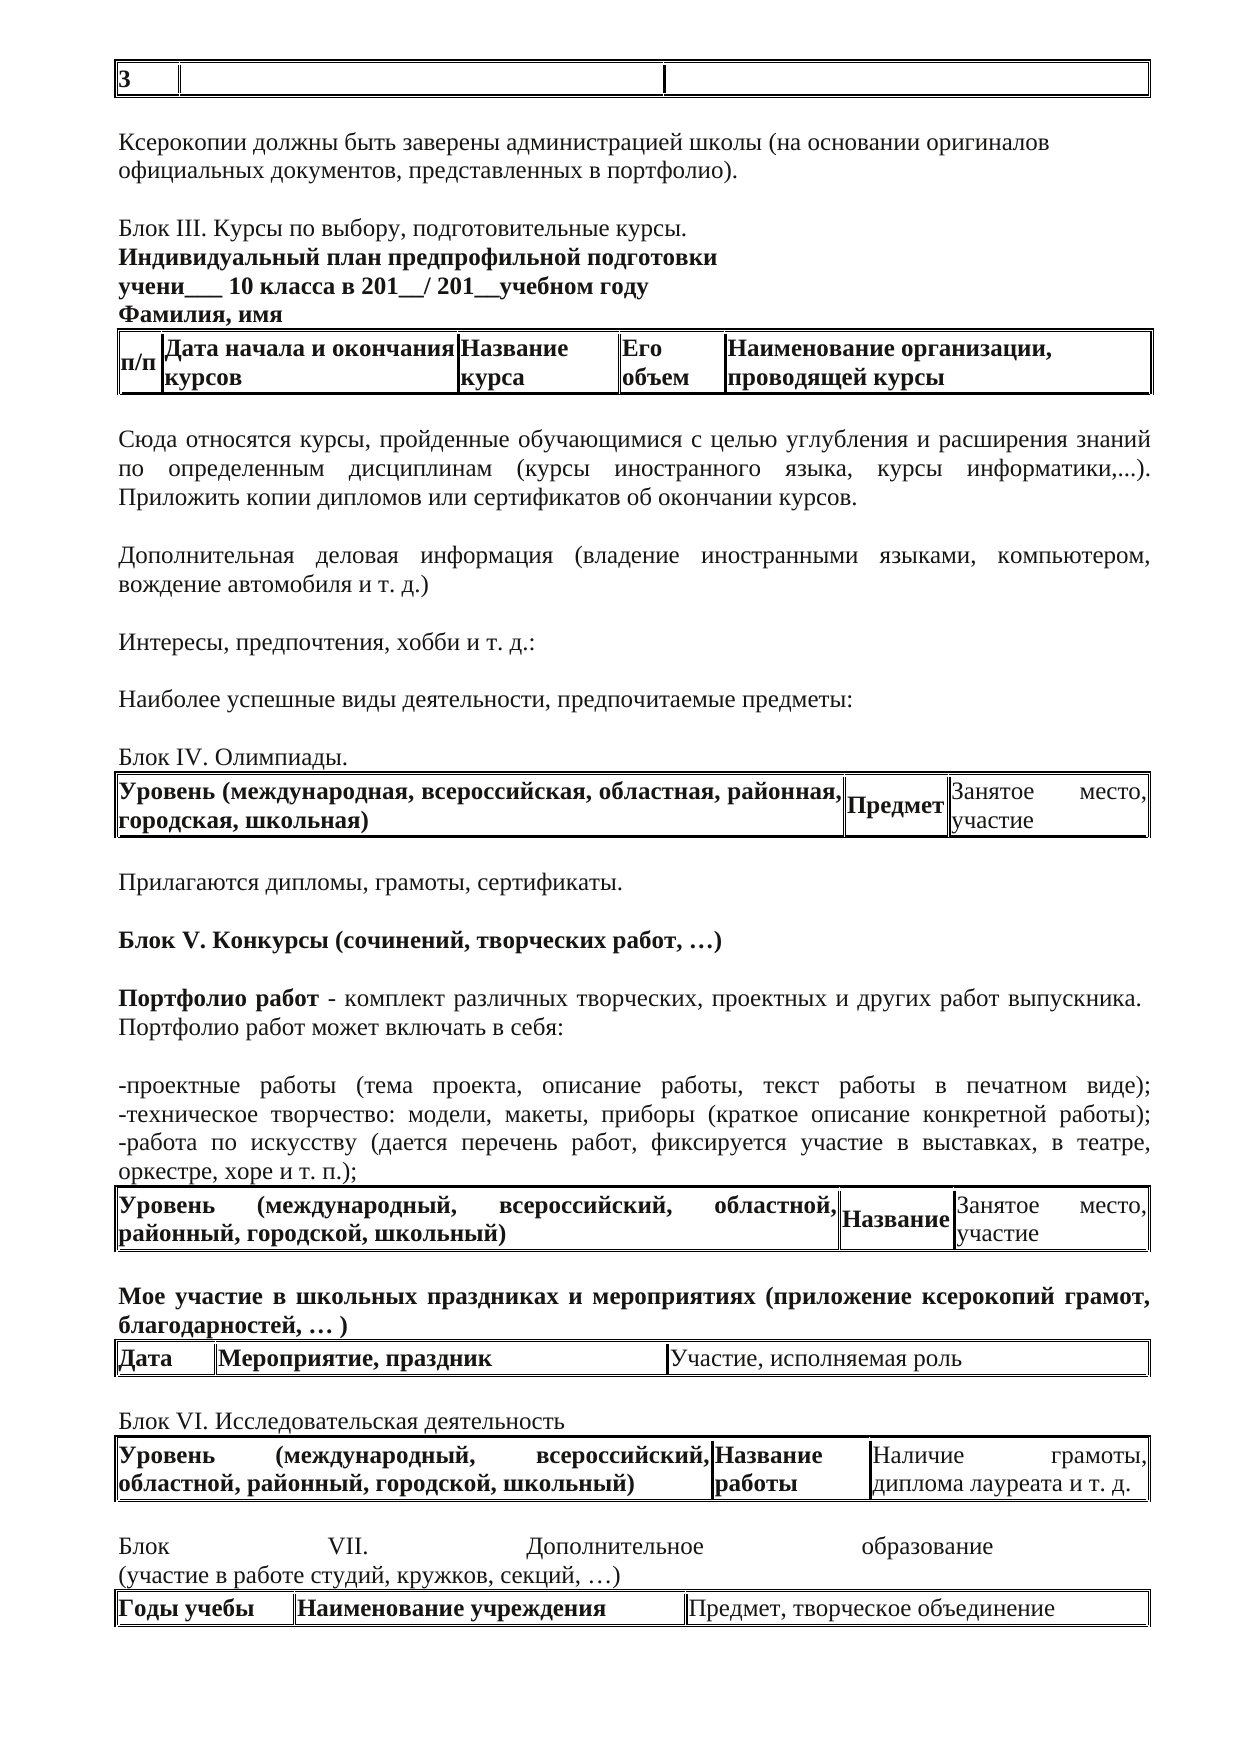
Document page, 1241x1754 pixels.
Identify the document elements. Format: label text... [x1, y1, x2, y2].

table_header Название курса [458, 332, 619, 392]
text -проектные работы (тема проекта, описание работы, текст работы в печатном виде); -техническое творчество: модели, макеты, приборы (краткое описание конкретной работы); -работа по искусству (дается перечень работ, фиксируется участие в выставках, в театре, оркестре, хоре и т. п.); [118, 1070, 1152, 1185]
table_header Дата [118, 1342, 216, 1374]
table_cell [664, 63, 1148, 94]
table_header Мероприятие, праздник [216, 1342, 667, 1374]
table_header Название [840, 1187, 954, 1249]
text Блок V. Конкурсы (сочинений, творческих работ, …) [118, 925, 1152, 954]
table_header Наличие грамоты, диплома лауреата и т. д. [870, 1438, 1148, 1499]
text Мое участие в школьных праздниках и мероприятиях (приложение ксерокопий грамот, благодарностей, … ) [118, 1281, 1152, 1339]
table_header Дата начала и окончания курсов [162, 330, 458, 392]
text Блок VII. Дополнительное образование (участие в работе студий, кружков, секций, …) [118, 1531, 1152, 1589]
table_header Уровень (международный, всероссийский, областной, районный, городской, школьный) [118, 1188, 839, 1249]
table_header Годы учебы [118, 1592, 294, 1624]
text Наиболее успешные виды деятельности, предпочитаемые предметы: [118, 684, 1152, 713]
table_header Предмет, творческое объединение [686, 1592, 1148, 1624]
table_cell [180, 61, 664, 94]
text Ксерокопии должны быть заверены администрацией школы (на основании оригиналов официальных документов, представленных в портфолио). [118, 127, 1152, 184]
table_header Уровень (международный, всероссийский, областной, районный, городской, школьный) [118, 1438, 712, 1499]
table_header Участие, исполняемая роль [667, 1342, 1148, 1374]
text Блок VI. Исследовательская деятельность [118, 1406, 1152, 1435]
text Сюда относятся курсы, пройденные обучающимися с целью углубления и расширения знаний по определенным дисциплинам (курсы иностранного языка, курсы информатики,...). Приложить копии дипломов или сертификатов об окончании курсов. [118, 424, 1152, 511]
text Блок III. Курсы по выбору, подготовительные курсы. Индивидуальный план предпрофильной подготовки учени___ 10 класса в 201__/ 201__учебном году Фамилия, имя [118, 213, 1152, 328]
text Прилагаются дипломы, грамоты, сертификаты. [118, 867, 1152, 896]
table_cell 3 [118, 63, 180, 94]
table_header Занятое место, участие [949, 775, 1148, 835]
table_header Занятое место, участие [954, 1188, 1148, 1249]
table_header Предмет [845, 773, 949, 835]
text Блок IV. Олимпиады. [118, 742, 1152, 771]
table_header Его объем [620, 330, 725, 392]
table_header Наименование организации, проводящей курсы [725, 332, 1150, 392]
table_header Наименование учреждения [295, 1590, 686, 1624]
text Дополнительная деловая информация (владение иностранными языками, компьютером, вождение автомобиля и т. д.) [118, 540, 1152, 597]
table_header Уровень (международная, всероссийская, областная, районная, городская, школьная) [118, 775, 844, 835]
table_header Название работы [712, 1437, 870, 1499]
table_header п/п [120, 330, 162, 392]
text Интересы, предпочтения, хобби и т. д.: [118, 627, 1152, 655]
text Портфолио работ - комплект различных творческих, проектных и других работ выпускника. Портфолио работ может включать в себя: [118, 983, 1152, 1041]
